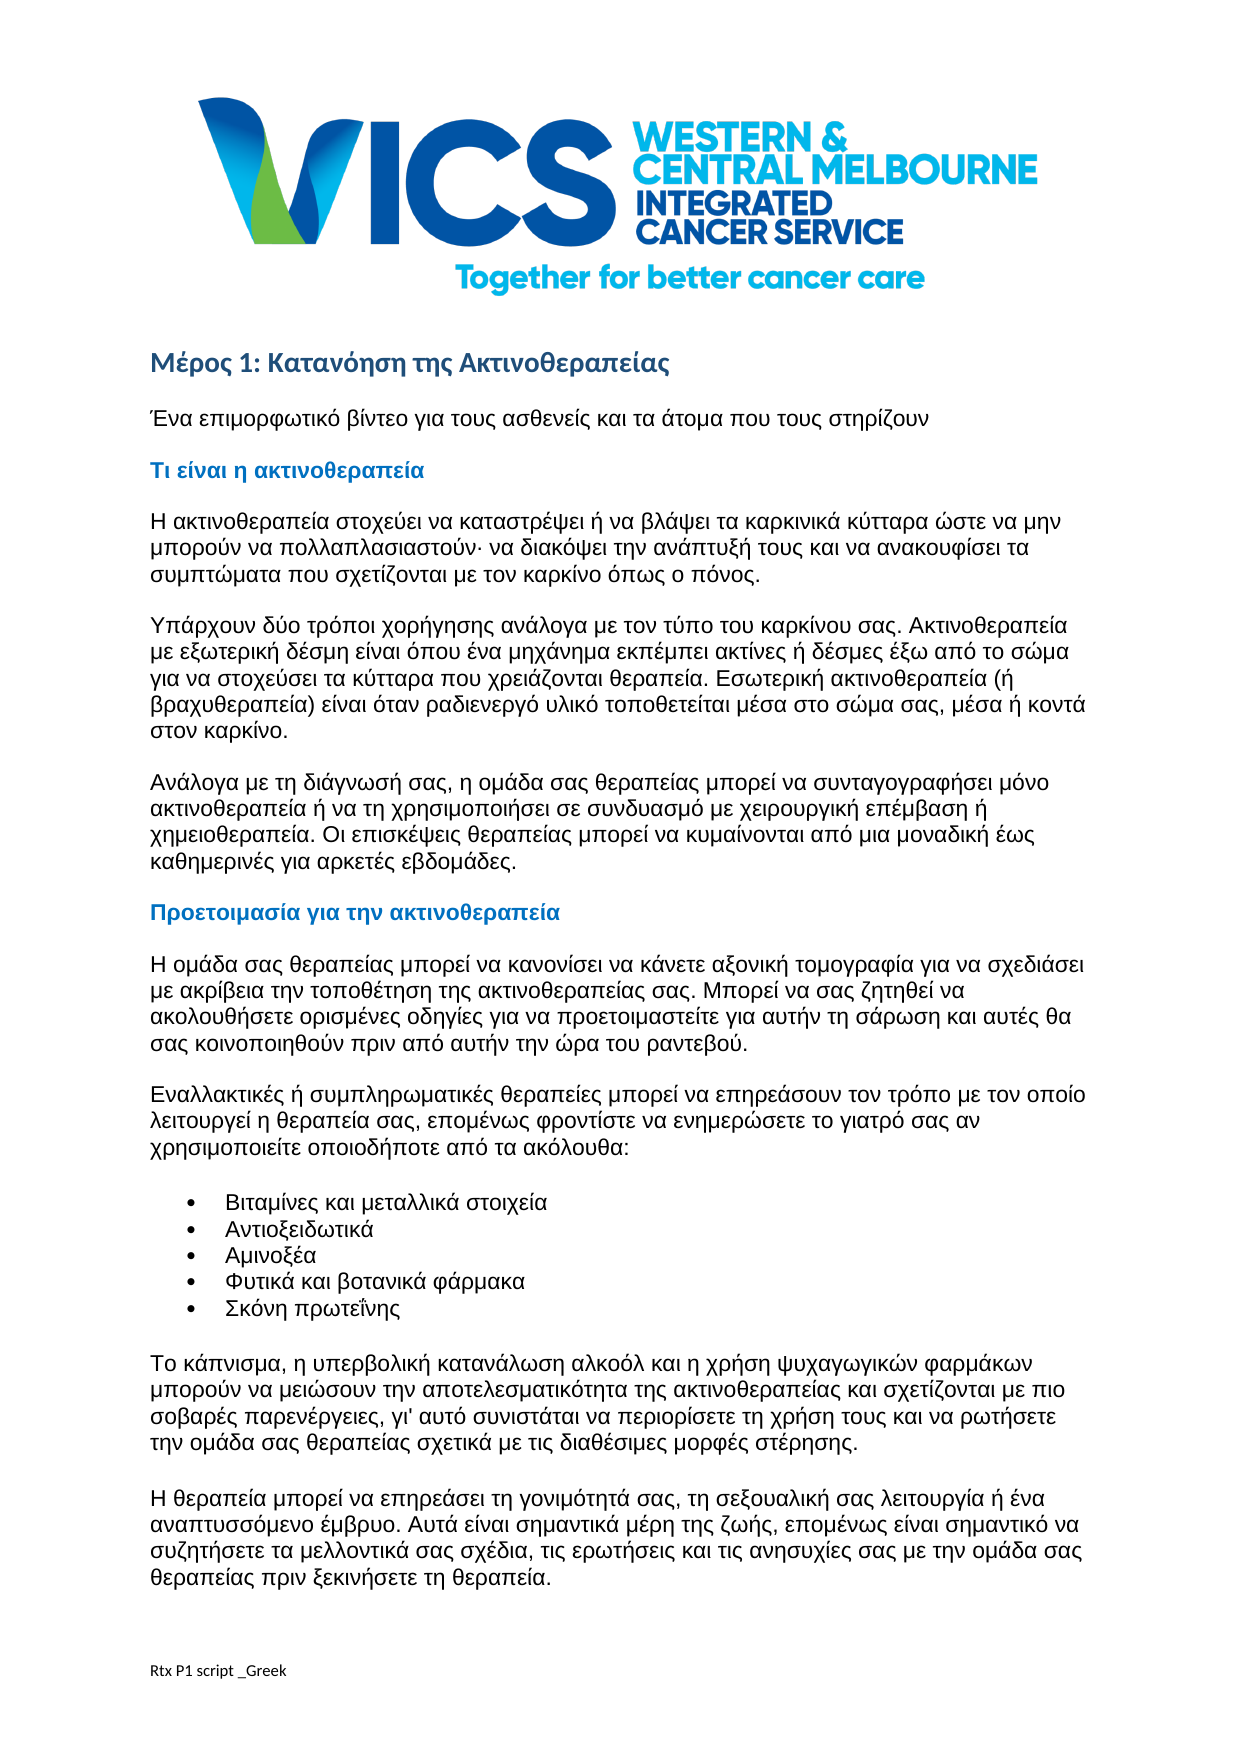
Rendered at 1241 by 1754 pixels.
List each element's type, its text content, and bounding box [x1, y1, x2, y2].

list Σκόνη πρωτεΐνης [187, 1294, 1090, 1321]
text Η ακτινοθεραπεία στοχεύει να καταστρέψει ή να βλάψει τα καρκινικά κύτταρα ώστε να μην μπορούν να πολλαπλασιαστούν· να διακόψει την ανάπτυξή τους και να ανακουφίσει τα συμπτώματα που σχετίζονται με τον καρκίνο όπως ο πόνος. [150, 508, 1090, 587]
list Φυτικά και βοτανικά φάρμακα [187, 1268, 1090, 1294]
text Προετοιμασία για την ακτινοθεραπεία [150, 899, 1090, 926]
text Εναλλακτικές ή συμπληρωματικές θεραπείες μπορεί να επηρεάσουν τον τρόπο με τον οποίο λειτουργεί η θεραπεία σας, επομένως φροντίστε να ενημερώσετε το γιατρό σας αν χρησιμοποιείτε οποιοδήποτε από τα ακόλουθα: [150, 1081, 1090, 1160]
text Το κάπνισμα, η υπερβολική κατανάλωση αλκοόλ και η χρήση ψυχαγωγικών φαρμάκων μπορούν να μειώσουν την αποτελεσματικότητα της ακτινοθεραπείας και σχετίζονται με πιο σοβαρές παρενέργειες, γι' αυτό συνιστάται να περιορίσετε τη χρήση τους και να ρωτήσετε την ομάδα σας θεραπείας σχετικά με τις διαθέσιμες μορφές στέρησης. [150, 1350, 1090, 1456]
text Η θεραπεία μπορεί να επηρεάσει τη γονιμότητά σας, τη σεξουαλική σας λειτουργία ή ένα αναπτυσσόμενο έμβρυο. Αυτά είναι σημαντικά μέρη της ζωής, επομένως είναι σημαντικό να συζητήσετε τα μελλοντικά σας σχέδια, τις ερωτήσεις και τις ανησυχίες σας με την ομάδα σας θεραπείας πριν ξεκινήσετε τη θεραπεία. [150, 1485, 1090, 1590]
list Αμινοξέα [187, 1242, 1090, 1268]
text Υπάρχουν δύο τρόποι χορήγησης ανάλογα με τον τύπο του καρκίνου σας. Ακτινοθεραπεία με εξωτερική δέσμη είναι όπου ένα μηχάνημα εκπέμπει ακτίνες ή δέσμες έξω από το σώμα για να στοχεύσει τα κύτταρα που χρειάζονται θεραπεία. Εσωτερική ακτινοθεραπεία (ή βραχυθεραπεία) είναι όταν ραδιενεργό υλικό τοποθετείται μέσα στο σώμα σας, μέσα ή κοντά στον καρκίνο. [150, 612, 1090, 744]
text Ανάλογα με τη διάγνωσή σας, η ομάδα σας θεραπείας μπορεί να συνταγογραφήσει μόνο ακτινοθεραπεία ή να τη χρησιμοποιήσει σε συνδυασμό με χειρουργική επέμβαση ή χημειοθεραπεία. Οι επισκέψεις θεραπείας μπορεί να κυμαίνονται από μια μοναδική έως καθημερινές για αρκετές εβδομάδες. [150, 769, 1090, 874]
picture [150, 73, 1085, 320]
text Μέρος 1: Κατανόηση της Ακτινοθεραπείας [150, 344, 1090, 380]
text Ένα επιμορφωτικό βίντεο για τους ασθενείς και τα άτομα που τους στηρίζουν [150, 405, 1090, 432]
text Η ομάδα σας θεραπείας μπορεί να κανονίσει να κάνετε αξονική τομογραφία για να σχεδιάσει με ακρίβεια την τοποθέτηση της ακτινοθεραπείας σας. Μπορεί να σας ζητηθεί να ακολουθήσετε ορισμένες οδηγίες για να προετοιμαστείτε για αυτήν τη σάρωση και αυτές θα σας κοινοποιηθούν πριν από αυτήν την ώρα του ραντεβού. [150, 951, 1090, 1056]
text Τι είναι η ακτινοθεραπεία [150, 457, 1090, 483]
list Βιταμίνες και μεταλλικά στοιχεία [187, 1189, 1090, 1216]
list Αντιοξειδωτικά [187, 1216, 1090, 1242]
